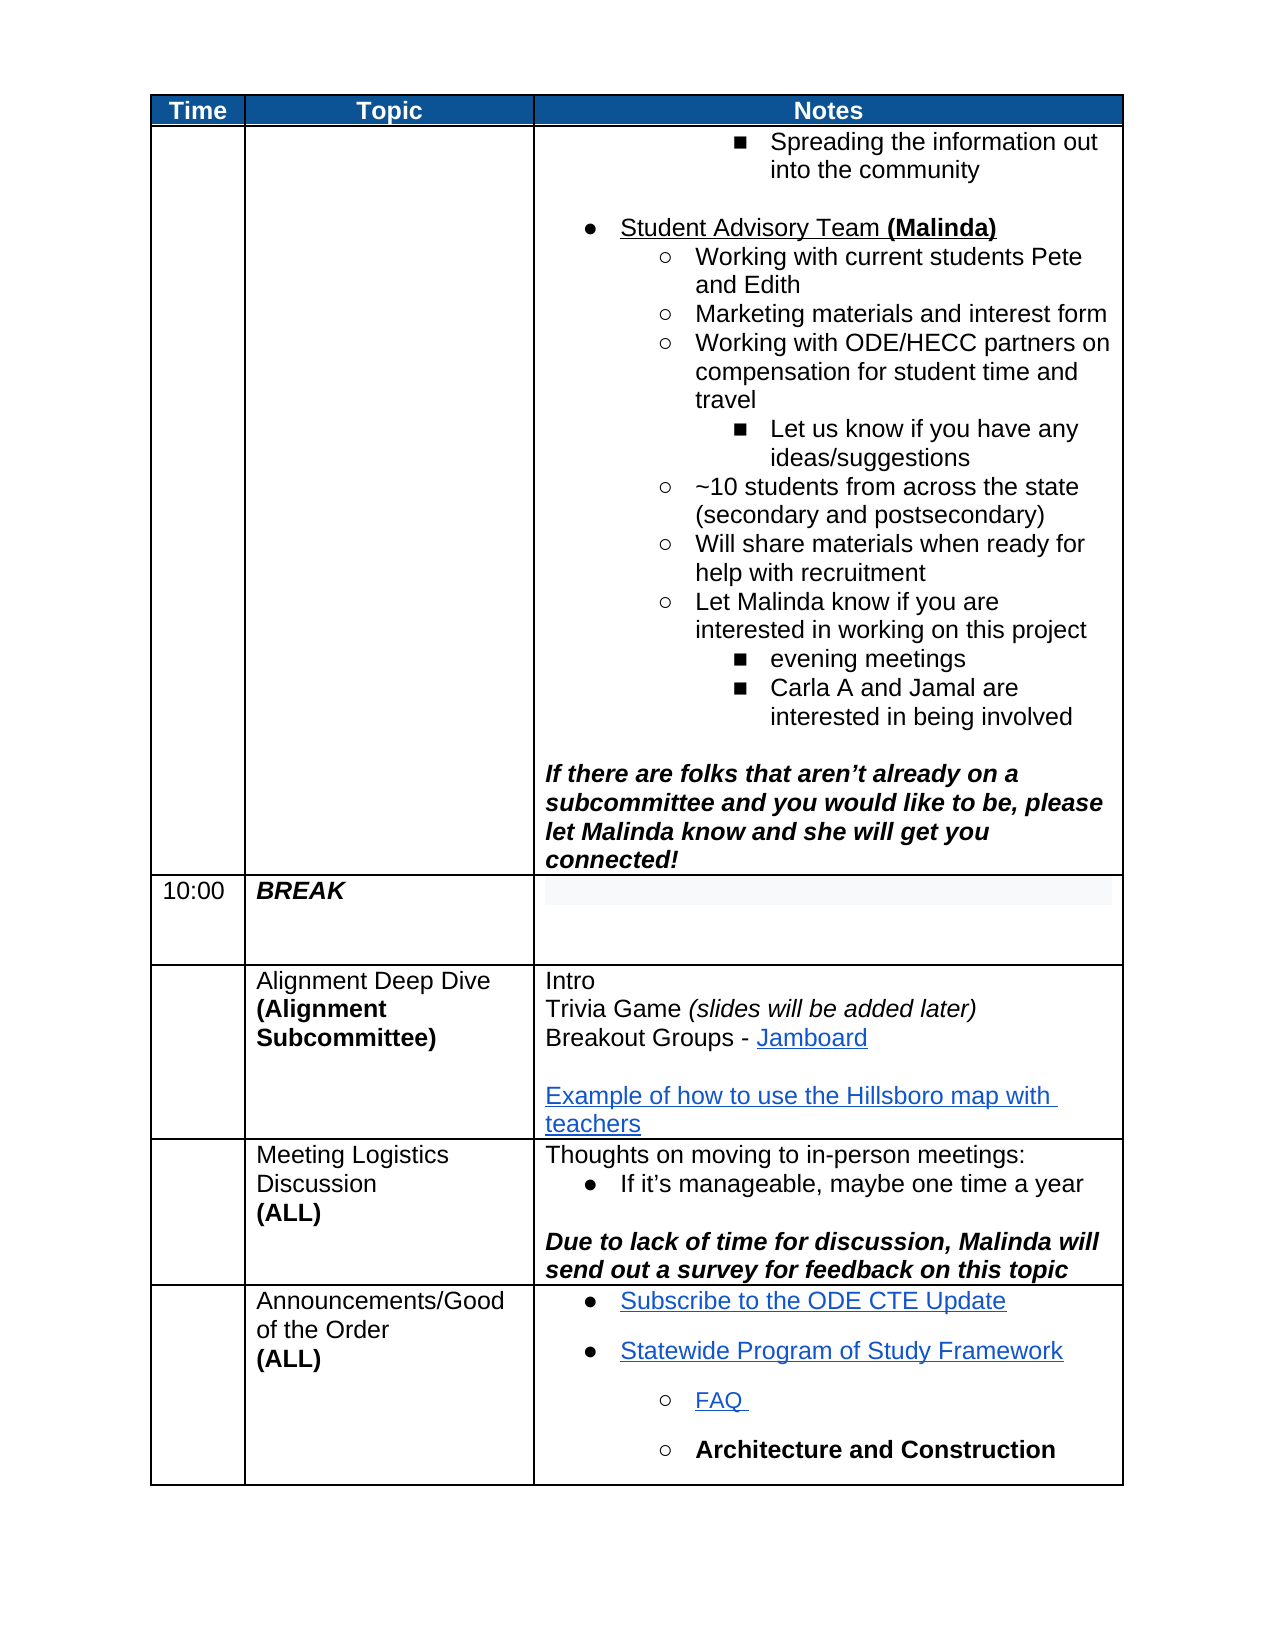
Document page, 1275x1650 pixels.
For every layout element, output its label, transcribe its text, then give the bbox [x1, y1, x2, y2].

table_cell Meeting Logistics Discussion (ALL) [246, 1140, 533, 1284]
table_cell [246, 1286, 533, 1484]
table_cell [535, 876, 1122, 963]
table_cell 10:00 [152, 876, 244, 963]
table_cell [152, 127, 244, 874]
table_cell BREAK [246, 876, 533, 963]
table_cell Alignment Deep Dive (Alignment Subcommittee) [246, 966, 533, 1138]
table_cell [152, 1140, 244, 1284]
table_cell [152, 1286, 244, 1484]
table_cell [535, 1286, 1122, 1484]
table_cell [152, 966, 244, 1138]
table_header Notes [535, 96, 1122, 124]
table_cell Intro Trivia Game (slides will be added later) Breakout Groups - Jamboard Example of how to use the Hillsboro map with teachers [535, 966, 1122, 1138]
table_cell Thoughts on moving to in-person meetings: If it’s manageable, maybe one time a year Due to lack of time for discussion, Malinda will send out a survey for feedback on this topic [535, 1140, 1122, 1284]
table_header Topic [246, 96, 533, 124]
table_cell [535, 127, 1122, 874]
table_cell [246, 127, 533, 874]
table_header Time [152, 96, 244, 124]
